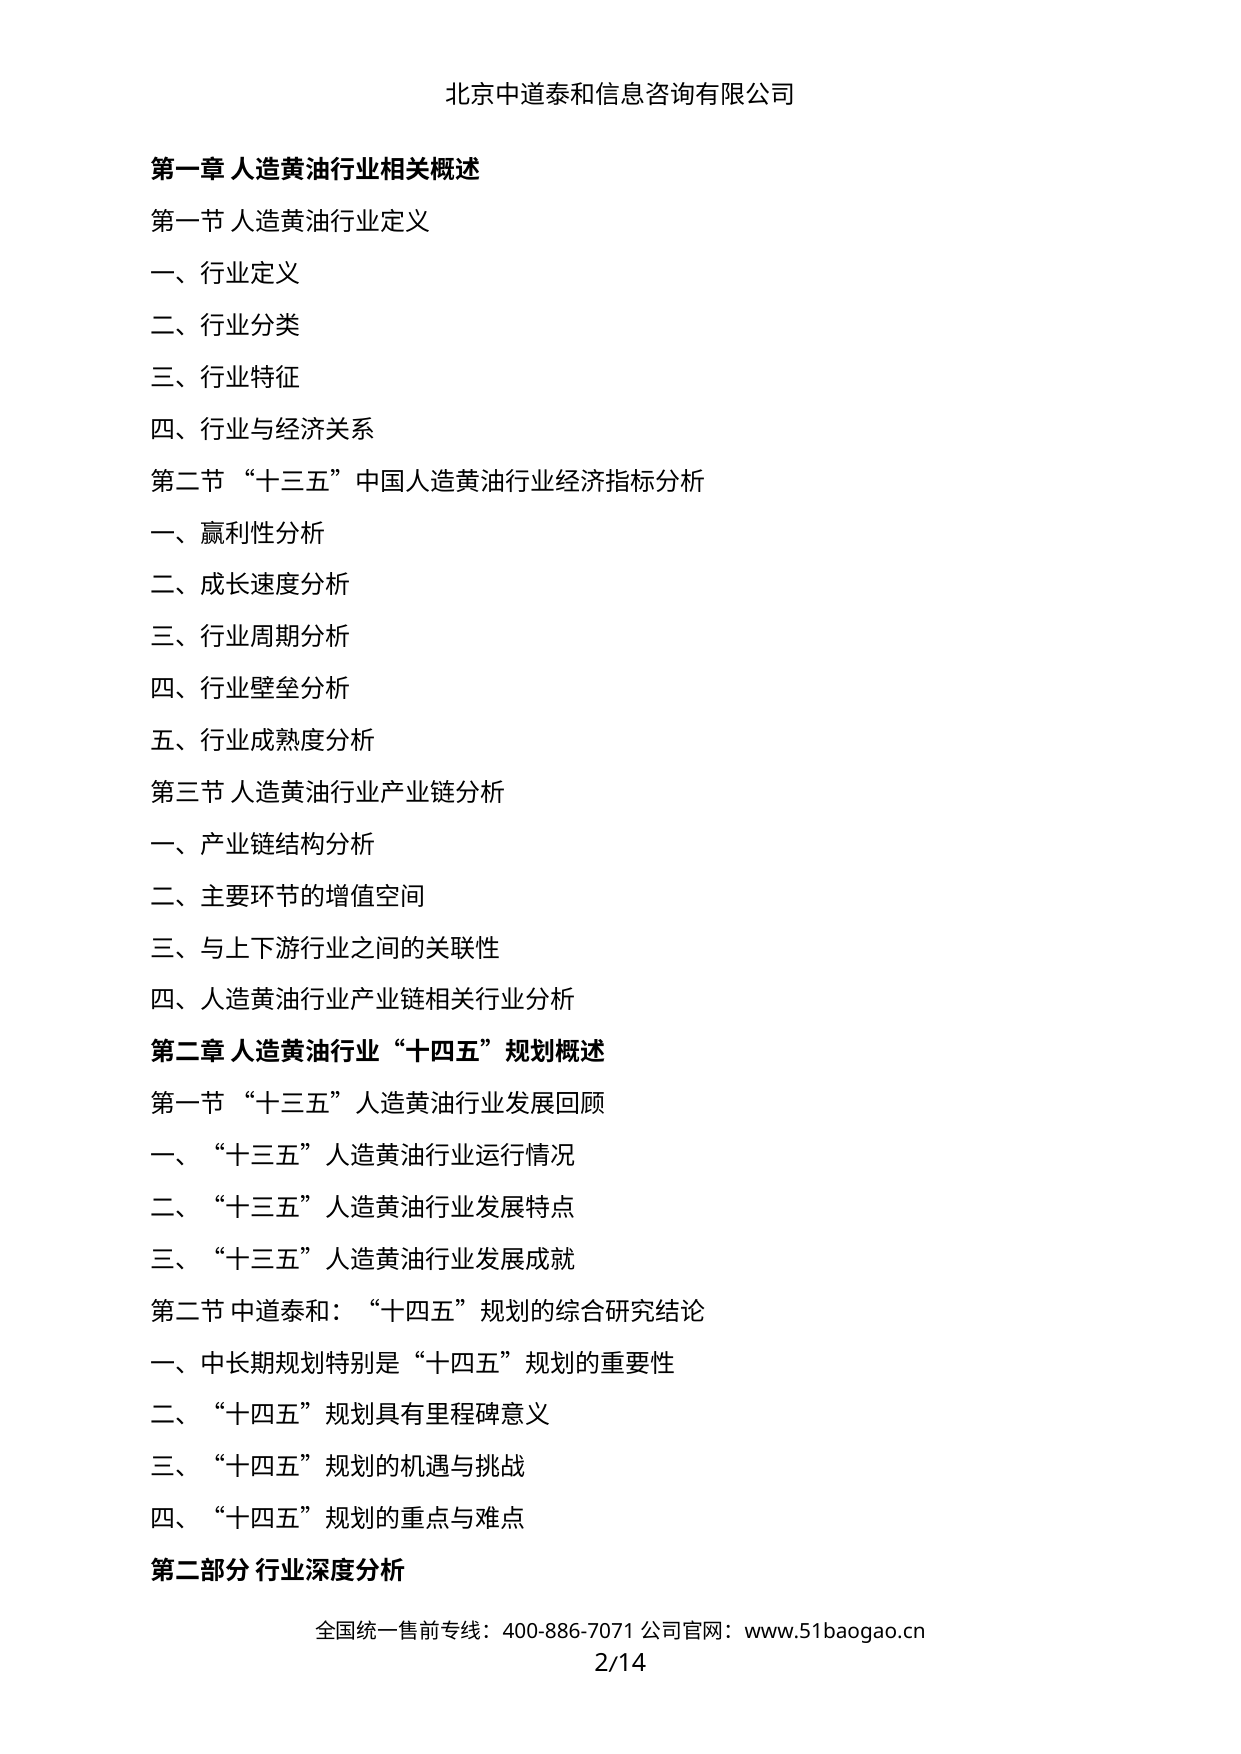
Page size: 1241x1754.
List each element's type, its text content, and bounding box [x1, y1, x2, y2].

text 四、行业与经济关系 [150, 409, 1090, 446]
text 四、人造黄油行业产业链相关行业分析 [150, 980, 1090, 1016]
text 二、成长速度分析 [150, 565, 1090, 601]
text 第一章 人造黄油行业相关概述 [150, 150, 1090, 186]
text 二、“十四五”规划具有里程碑意义 [150, 1395, 1090, 1431]
text 第二节 “十三五”中国人造黄油行业经济指标分析 [150, 461, 1090, 497]
text 三、行业周期分析 [150, 617, 1090, 653]
text 四、行业壁垒分析 [150, 669, 1090, 705]
text 第二部分 行业深度分析 [150, 1551, 1090, 1587]
text 三、行业特征 [150, 357, 1090, 394]
text 第一节 人造黄油行业定义 [150, 202, 1090, 238]
text 第三节 人造黄油行业产业链分析 [150, 772, 1090, 809]
text 五、行业成熟度分析 [150, 721, 1090, 757]
text 三、“十四五”规划的机遇与挑战 [150, 1447, 1090, 1483]
text 一、产业链结构分析 [150, 824, 1090, 861]
text 第一节 “十三五”人造黄油行业发展回顾 [150, 1084, 1090, 1120]
text 三、“十三五”人造黄油行业发展成就 [150, 1239, 1090, 1276]
text 四、“十四五”规划的重点与难点 [150, 1499, 1090, 1535]
text 第二节 中道泰和：“十四五”规划的综合研究结论 [150, 1291, 1090, 1327]
text 一、中长期规划特别是“十四五”规划的重要性 [150, 1343, 1090, 1379]
text 二、主要环节的增值空间 [150, 876, 1090, 912]
text 一、“十三五”人造黄油行业运行情况 [150, 1136, 1090, 1172]
text 第二章 人造黄油行业“十四五”规划概述 [150, 1032, 1090, 1068]
text 一、行业定义 [150, 254, 1090, 290]
text 二、行业分类 [150, 306, 1090, 342]
text 一、赢利性分析 [150, 513, 1090, 549]
text 三、与上下游行业之间的关联性 [150, 928, 1090, 964]
text 二、“十三五”人造黄油行业发展特点 [150, 1187, 1090, 1224]
